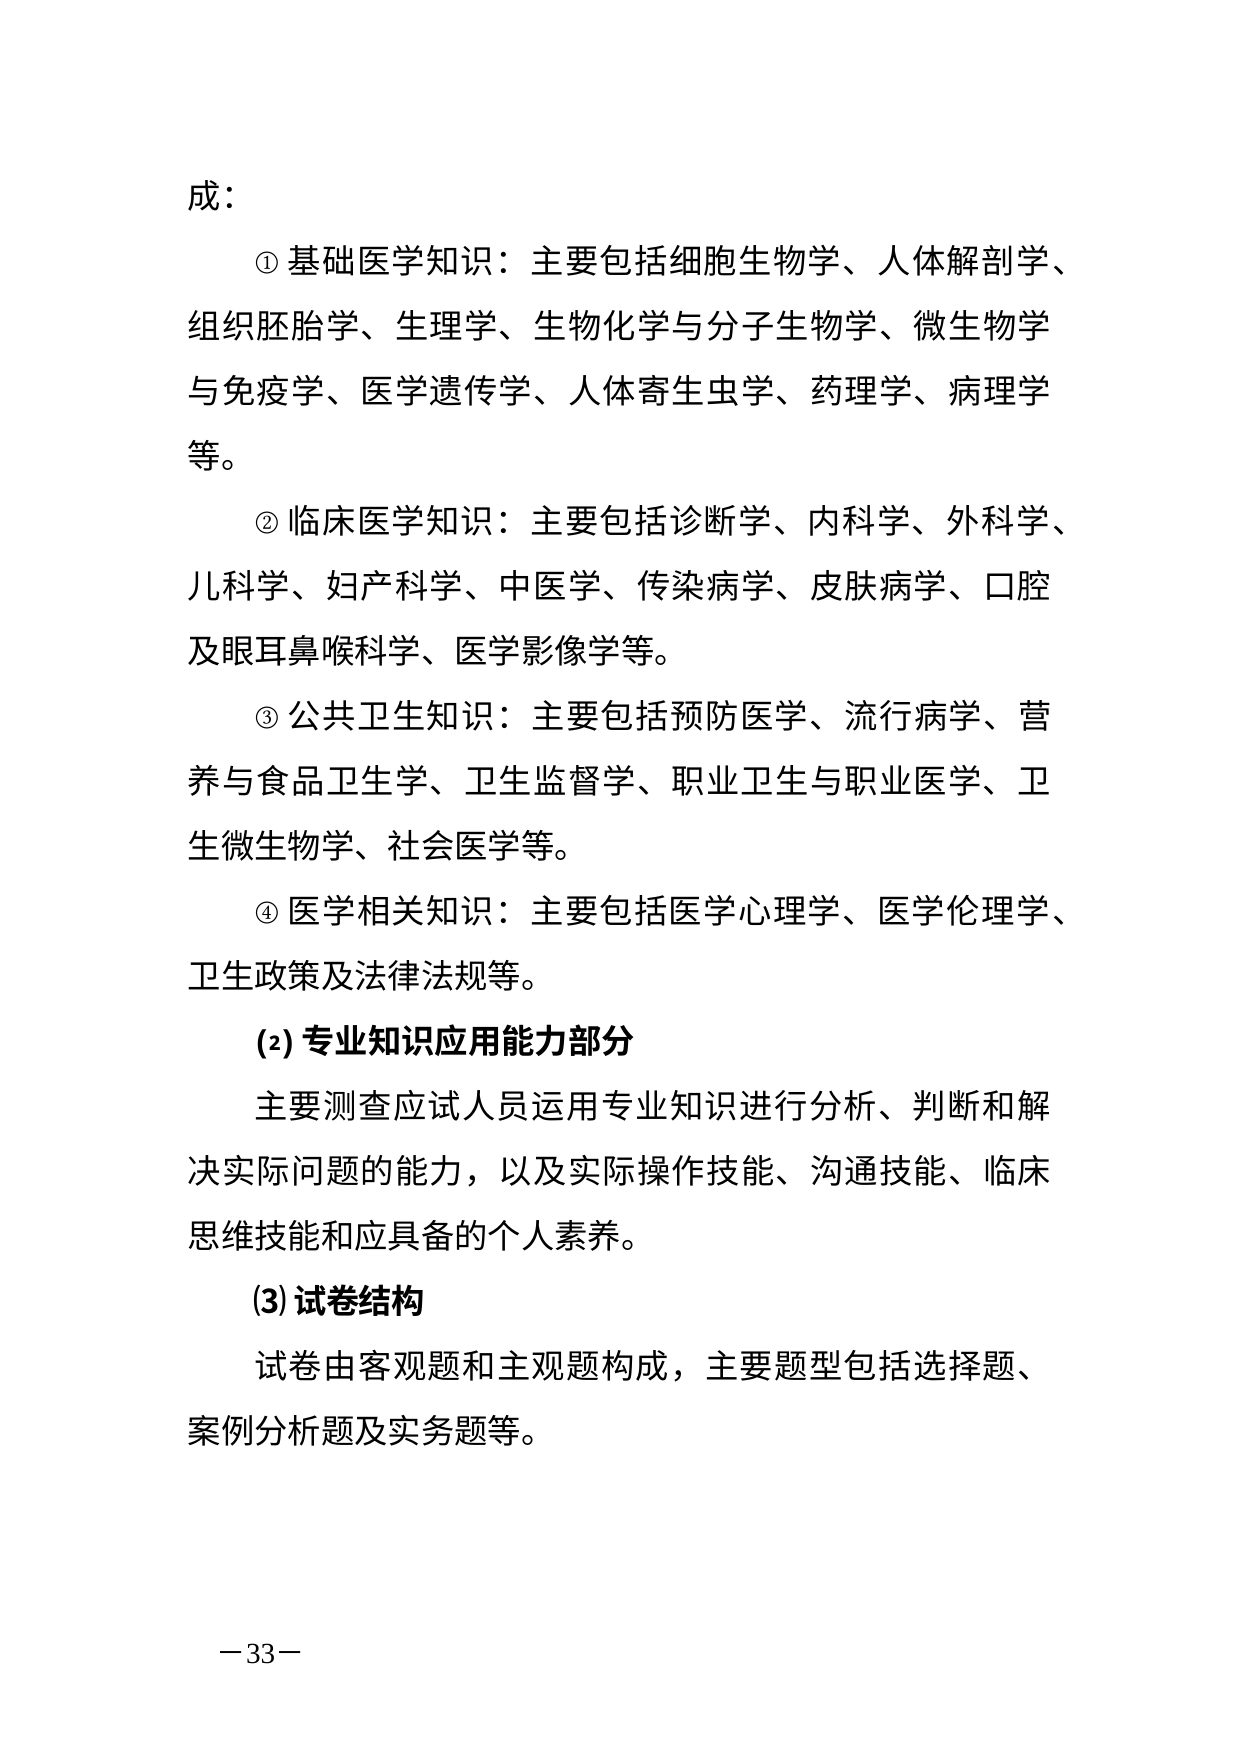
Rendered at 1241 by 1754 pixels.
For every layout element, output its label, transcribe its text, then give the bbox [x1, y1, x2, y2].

text 主要测查应试人员运用专业知识进行分析、判断和解决实际问题的能力，以及实际操作技能、沟通技能、临床思维技能和应具备的个人素养。 [187, 1072, 1053, 1267]
text 试卷由客观题和主观题构成，主要题型包括选择题、案例分析题及实务题等。 [187, 1332, 1053, 1462]
text ③公共卫生知识：主要包括预防医学、流行病学、营养与食品卫生学、卫生监督学、职业卫生与职业医学、卫生微生物学、社会医学等。 [187, 682, 1053, 877]
text ②临床医学知识：主要包括诊断学、内科学、外科学、儿科学、妇产科学、中医学、传染病学、皮肤病学、口腔及眼耳鼻喉科学、医学影像学等。 [187, 487, 1053, 682]
text ⑶试卷结构 [187, 1267, 1053, 1332]
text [187, 162, 1053, 227]
text ⑵专业知识应用能力部分 [187, 1007, 1053, 1072]
text ①基础医学知识：主要包括细胞生物学、人体解剖学、组织胚胎学、生理学、生物化学与分子生物学、微生物学与免疫学、医学遗传学、人体寄生虫学、药理学、病理学等。 [187, 227, 1053, 487]
text ④医学相关知识：主要包括医学心理学、医学伦理学、卫生政策及法律法规等。 [187, 877, 1053, 1007]
